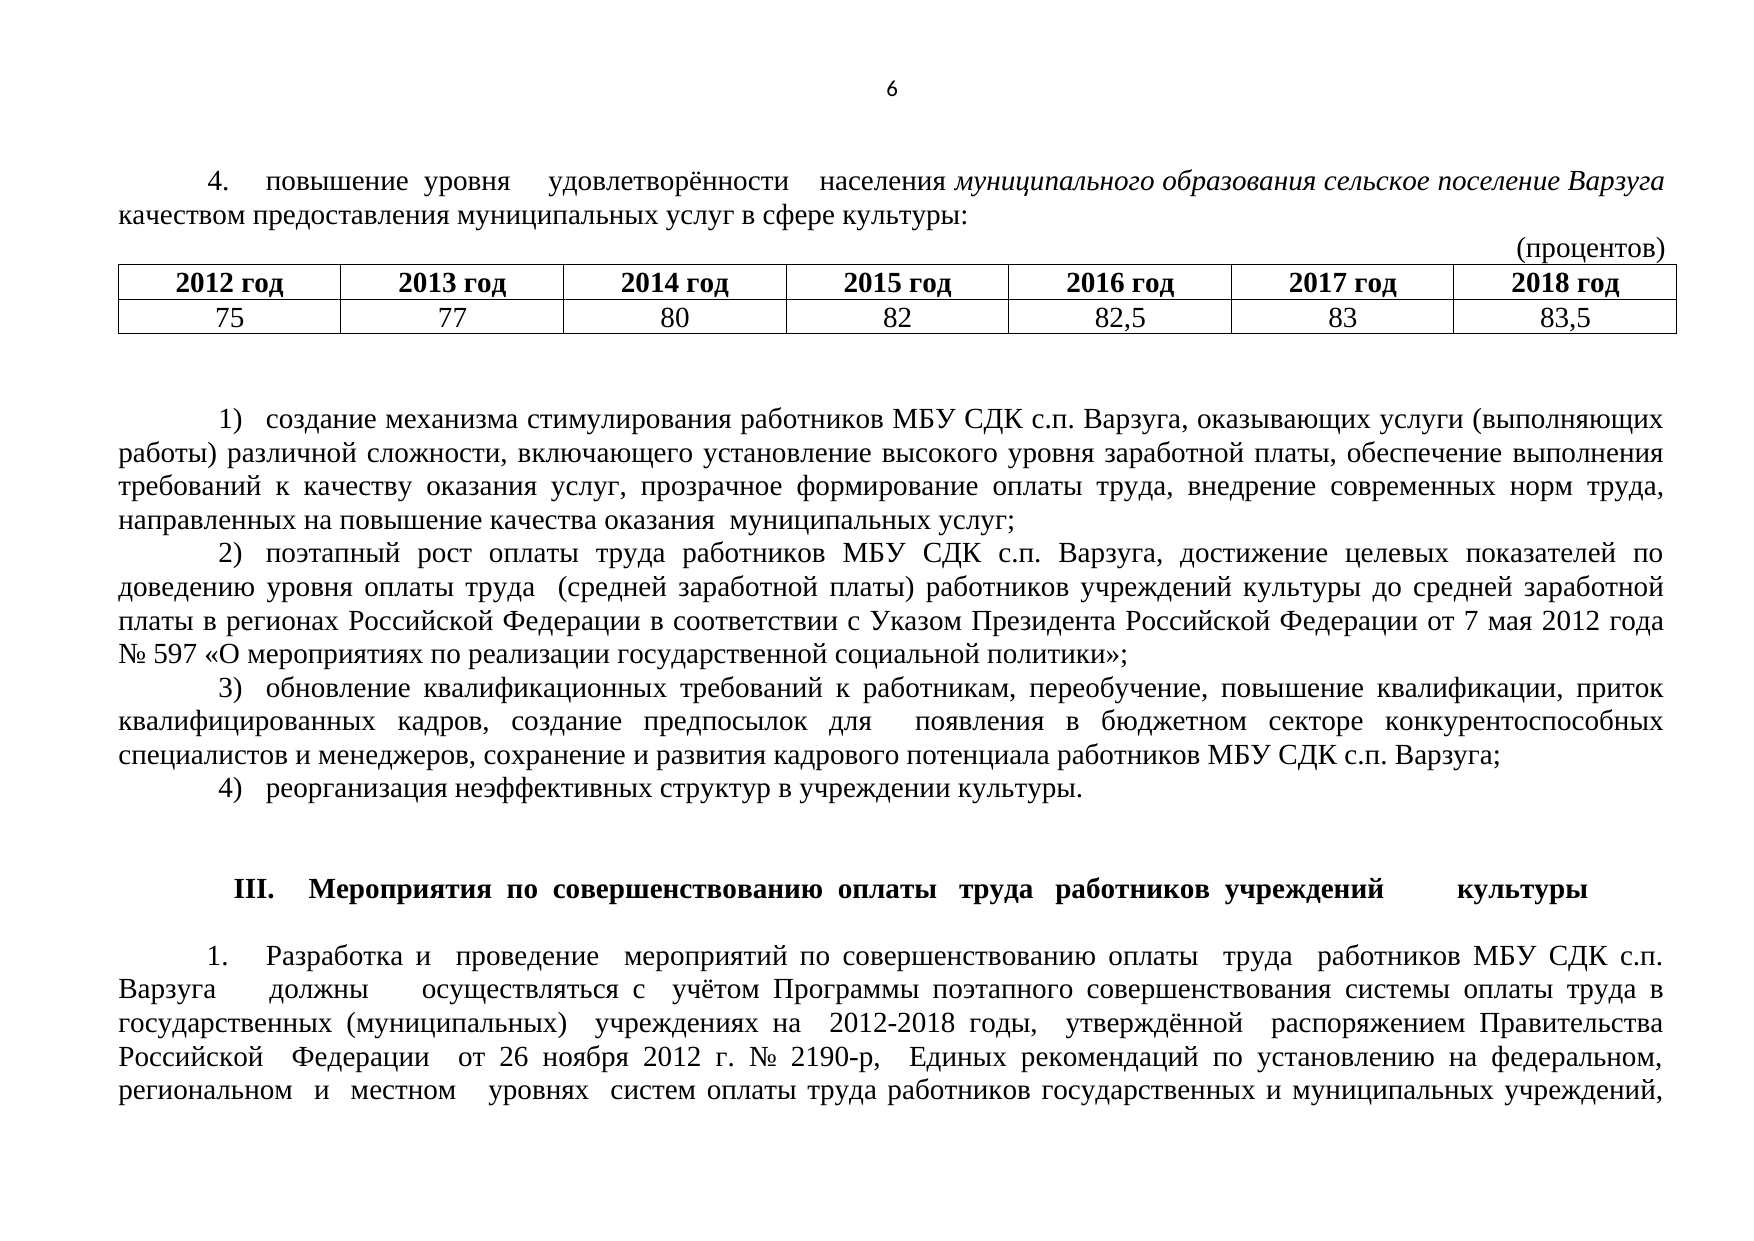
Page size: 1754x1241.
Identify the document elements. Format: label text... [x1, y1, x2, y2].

table_header 2013 год [341, 265, 563, 299]
list Мероприятия по совершенствованию оплаты труда работников учреждений культуры [156, 871, 1665, 904]
table_header 2015 год [787, 265, 1008, 299]
list поэтапный рост оплаты труда работников МБУ СДК с.п. Варзуга, достижение целевых показателей по доведению уровня оплаты труда (средней заработной платы) работников учреждений культуры до средней заработной платы в регионах Российской Федерации в соответствии с Указом Президента Российской Федерации от 7 мая 2012 года № 597 «О мероприятиях по реализации государственной социальной политики»; [118, 536, 1665, 670]
table_cell 82,5 [1009, 300, 1231, 333]
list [118, 938, 1665, 1106]
table_header 2014 год [564, 265, 786, 299]
list реорганизация неэффективных структур в учреждении культуры. [118, 770, 1665, 804]
list повышение уровня удовлетворённости населения муниципального образования сельское поселение Варзуга качеством предоставления муниципальных услуг в сфере культуры: [118, 163, 1665, 231]
table_cell 83,5 [1454, 300, 1676, 333]
text (процентов) [118, 231, 1665, 264]
table_cell 82 [787, 300, 1008, 333]
table_header 2018 год [1454, 265, 1676, 299]
list создание механизма стимулирования работников МБУ СДК с.п. Варзуга, оказывающих услуги (выполняющих работы) различной сложности, включающего установление высокого уровня заработной платы, обеспечение выполнения требований к качеству оказания услуг, прозрачное формирование оплаты труда, внедрение современных норм труда, направленных на повышение качества оказания муниципальных услуг; [118, 401, 1665, 536]
table_header 2017 год [1232, 265, 1453, 299]
table_header 2012 год [119, 265, 340, 299]
table_cell 83 [1232, 300, 1453, 333]
list обновление квалификационных требований к работникам, переобучение, повышение квалификации, приток квалифицированных кадров, создание предпосылок для появления в бюджетном секторе конкурентоспособных специалистов и менеджеров, сохранение и развития кадрового потенциала работников МБУ СДК с.п. Варзуга; [118, 670, 1665, 770]
table_cell 77 [341, 300, 563, 333]
table_cell 80 [564, 300, 786, 333]
table_header 2016 год [1009, 265, 1231, 299]
table_cell 75 [119, 300, 340, 333]
